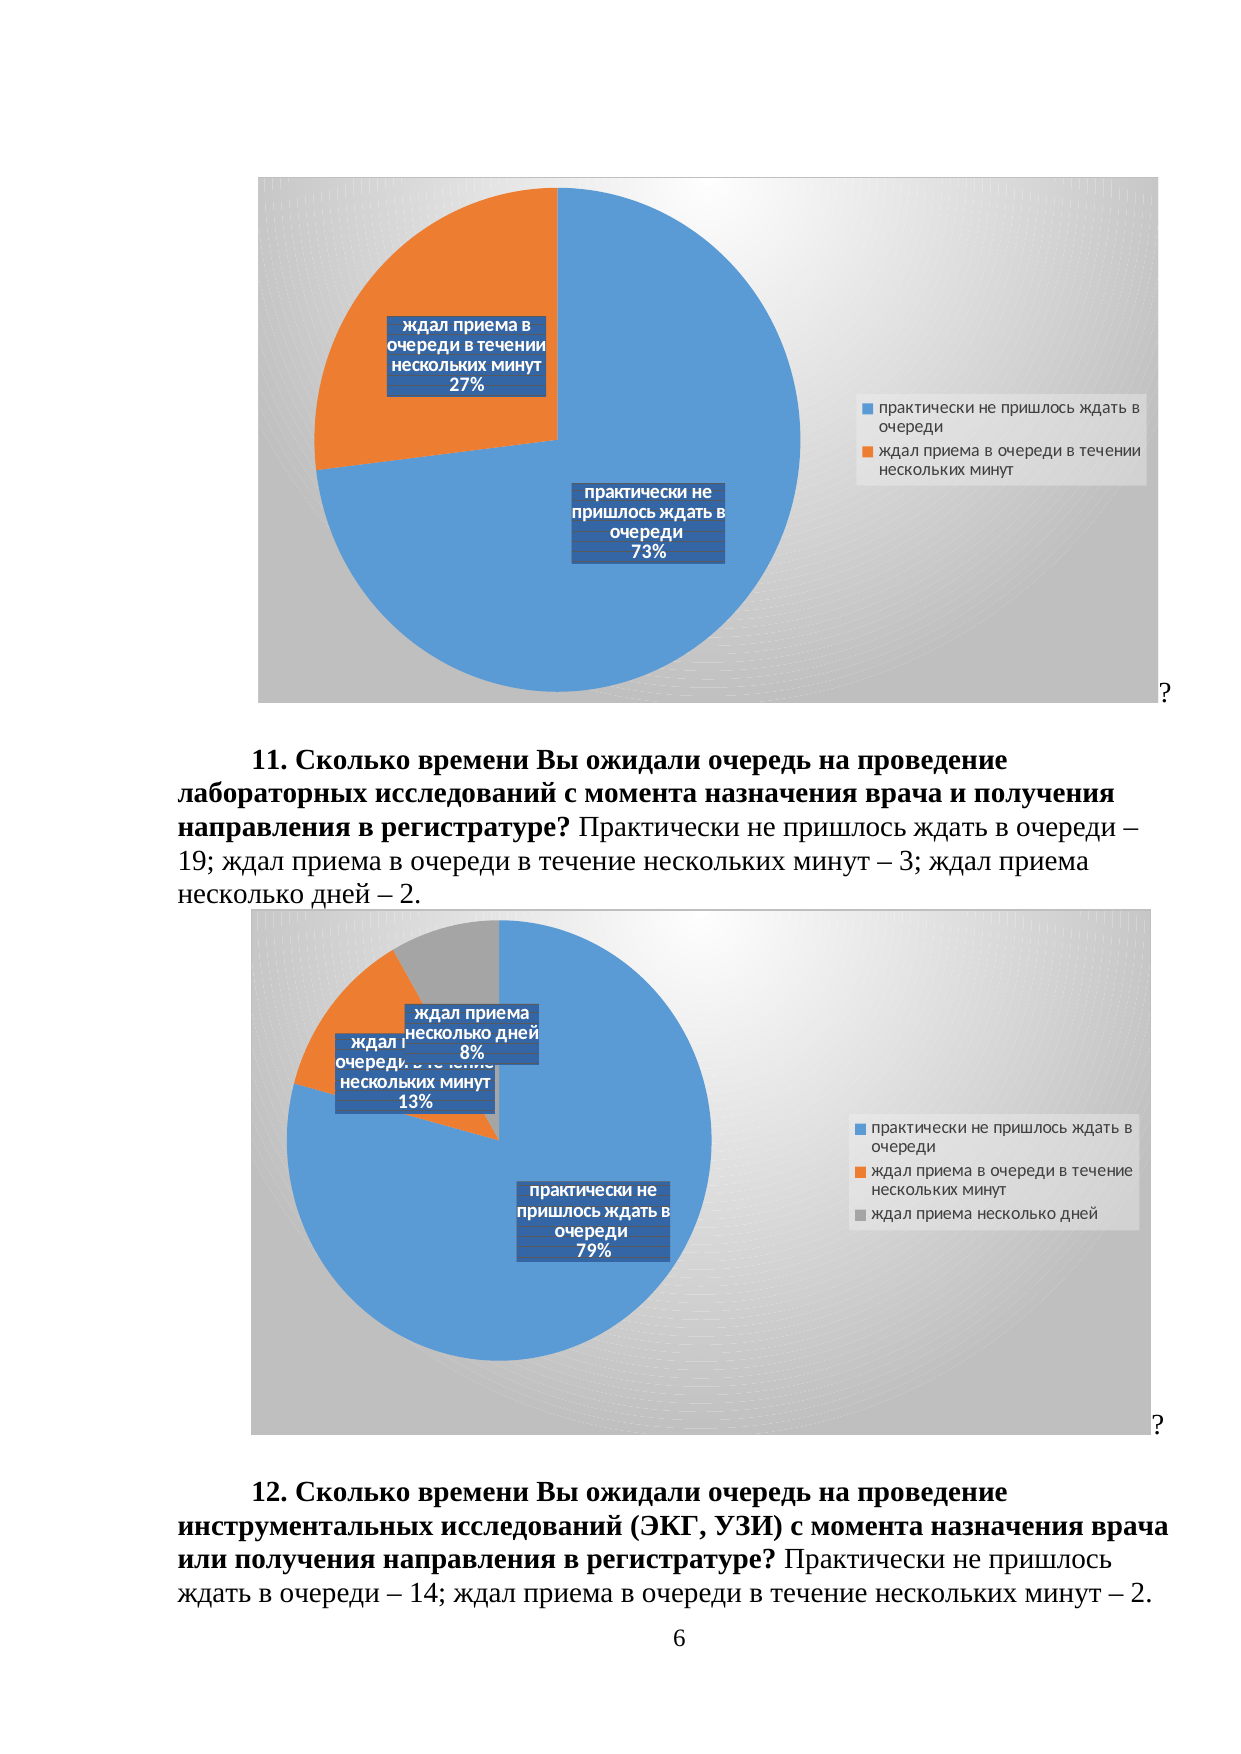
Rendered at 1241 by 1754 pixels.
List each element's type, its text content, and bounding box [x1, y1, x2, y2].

text 12. Сколько времени Вы ожидали очередь на проведение инструментальных исследований (ЭКГ, УЗИ) с момента назначения врача или получения направления в регистратуре? Практически не пришлось ждать в очереди – 14; ждал приема в очереди в течение нескольких минут – 2. [177, 1474, 1181, 1609]
text ? [177, 910, 1181, 1441]
text 11. Сколько времени Вы ожидали очередь на проведение лабораторных исследований с момента назначения врача и получения направления в регистратуре? Практически не пришлось ждать в очереди – 19; ждал приема в очереди в течение нескольких минут – 3; ждал приема несколько дней – 2. [177, 742, 1181, 910]
text ? [177, 177, 1181, 708]
